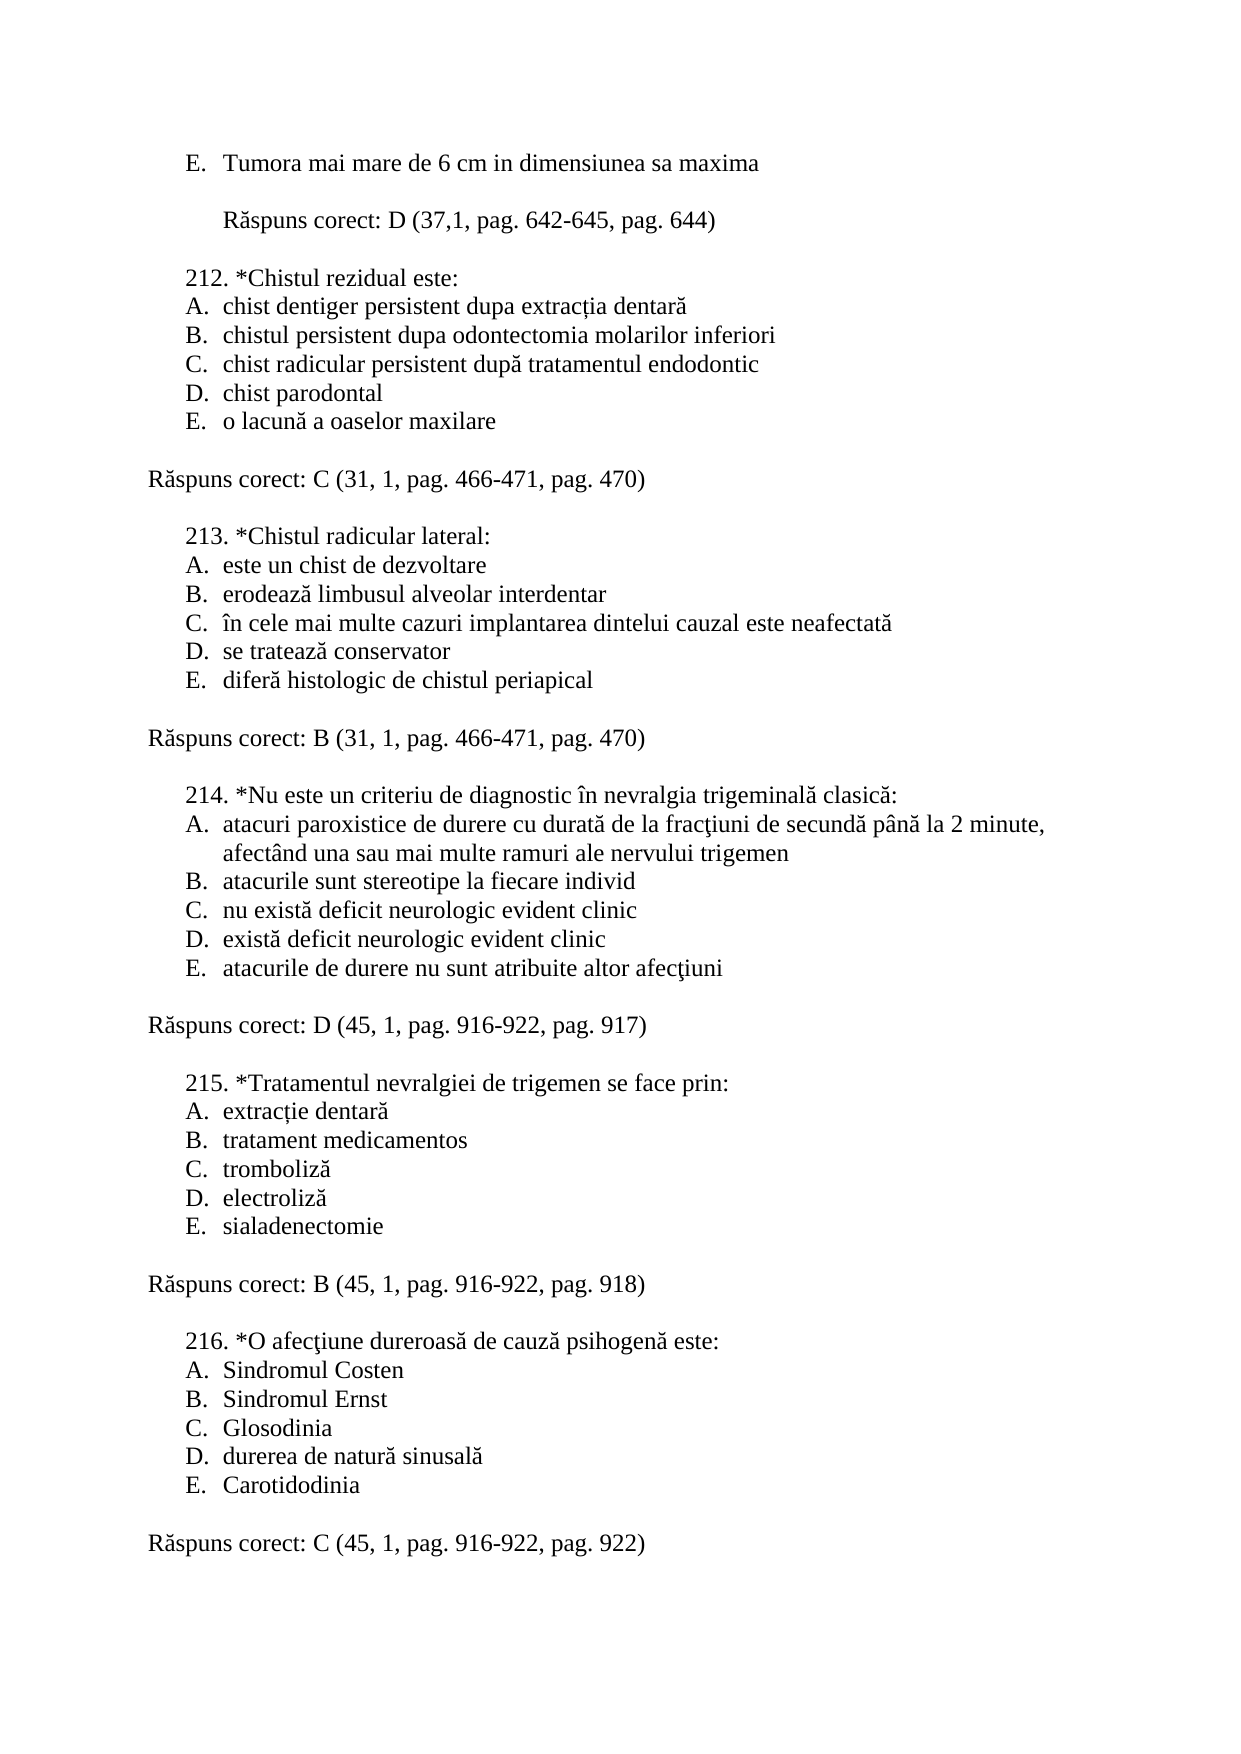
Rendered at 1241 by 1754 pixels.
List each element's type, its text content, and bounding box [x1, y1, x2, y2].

text Răspuns corect: C (45, 1, pag. 916-922, pag. 922) [148, 1528, 1093, 1556]
list durerea de natură sinusală [185, 1441, 1093, 1470]
list chist dentiger persistent dupa extracția dentară [185, 291, 1093, 320]
list nu există deficit neurologic evident clinic [185, 895, 1093, 924]
list există deficit neurologic evident clinic [185, 924, 1093, 953]
list diferă histologic de chistul periapical [185, 665, 1093, 694]
list *Nu este un criteriu de diagnostic în nevralgia trigeminală clasică: [185, 780, 1093, 809]
list atacurile sunt stereotipe la fiecare individ [185, 866, 1093, 895]
list electroliză [185, 1183, 1093, 1211]
list chist radicular persistent după tratamentul endodontic [185, 349, 1093, 378]
list *O afecţiune dureroasă de cauză psihogenă este: [185, 1326, 1093, 1355]
list în cele mai multe cazuri implantarea dintelui cauzal este neafectată [185, 608, 1093, 636]
list o lacună a oaselor maxilare [185, 406, 1093, 435]
list *Tratamentul nevralgiei de trigemen se face prin: [185, 1068, 1093, 1096]
list sialadenectomie [185, 1211, 1093, 1240]
list tromboliză [185, 1154, 1093, 1183]
list *Chistul rezidual este: [185, 263, 1093, 291]
list Sindromul Costen [185, 1355, 1093, 1384]
text Răspuns corect: C (31, 1, pag. 466-471, pag. 470) [148, 464, 1093, 493]
list Sindromul Ernst [185, 1384, 1093, 1413]
list Glosodinia [185, 1413, 1093, 1441]
list Carotidodinia [185, 1470, 1093, 1499]
list chist parodontal [185, 378, 1093, 406]
list atacuri paroxistice de durere cu durată de la fracţiuni de secundă până la 2 minute, afectând una sau mai multe ramuri ale nervului trigemen [185, 809, 1093, 866]
text Răspuns corect: B (31, 1, pag. 466-471, pag. 470) [148, 723, 1093, 751]
list extracție dentară [185, 1096, 1093, 1125]
list erodează limbusul alveolar interdentar [185, 579, 1093, 608]
list chistul persistent dupa odontectomia molarilor inferiori [185, 320, 1093, 349]
list tratament medicamentos [185, 1125, 1093, 1154]
list este un chist de dezvoltare [185, 550, 1093, 579]
text Răspuns corect: D (37,1, pag. 642-645, pag. 644) [223, 205, 1093, 234]
list Tumora mai mare de 6 cm in dimensiunea sa maxima [185, 148, 1093, 176]
text Răspuns corect: B (45, 1, pag. 916-922, pag. 918) [148, 1269, 1093, 1298]
list atacurile de durere nu sunt atribuite altor afecţiuni [185, 953, 1093, 981]
list se tratează conservator [185, 636, 1093, 665]
list *Chistul radicular lateral: [185, 521, 1093, 550]
text Răspuns corect: D (45, 1, pag. 916-922, pag. 917) [148, 1010, 1093, 1039]
